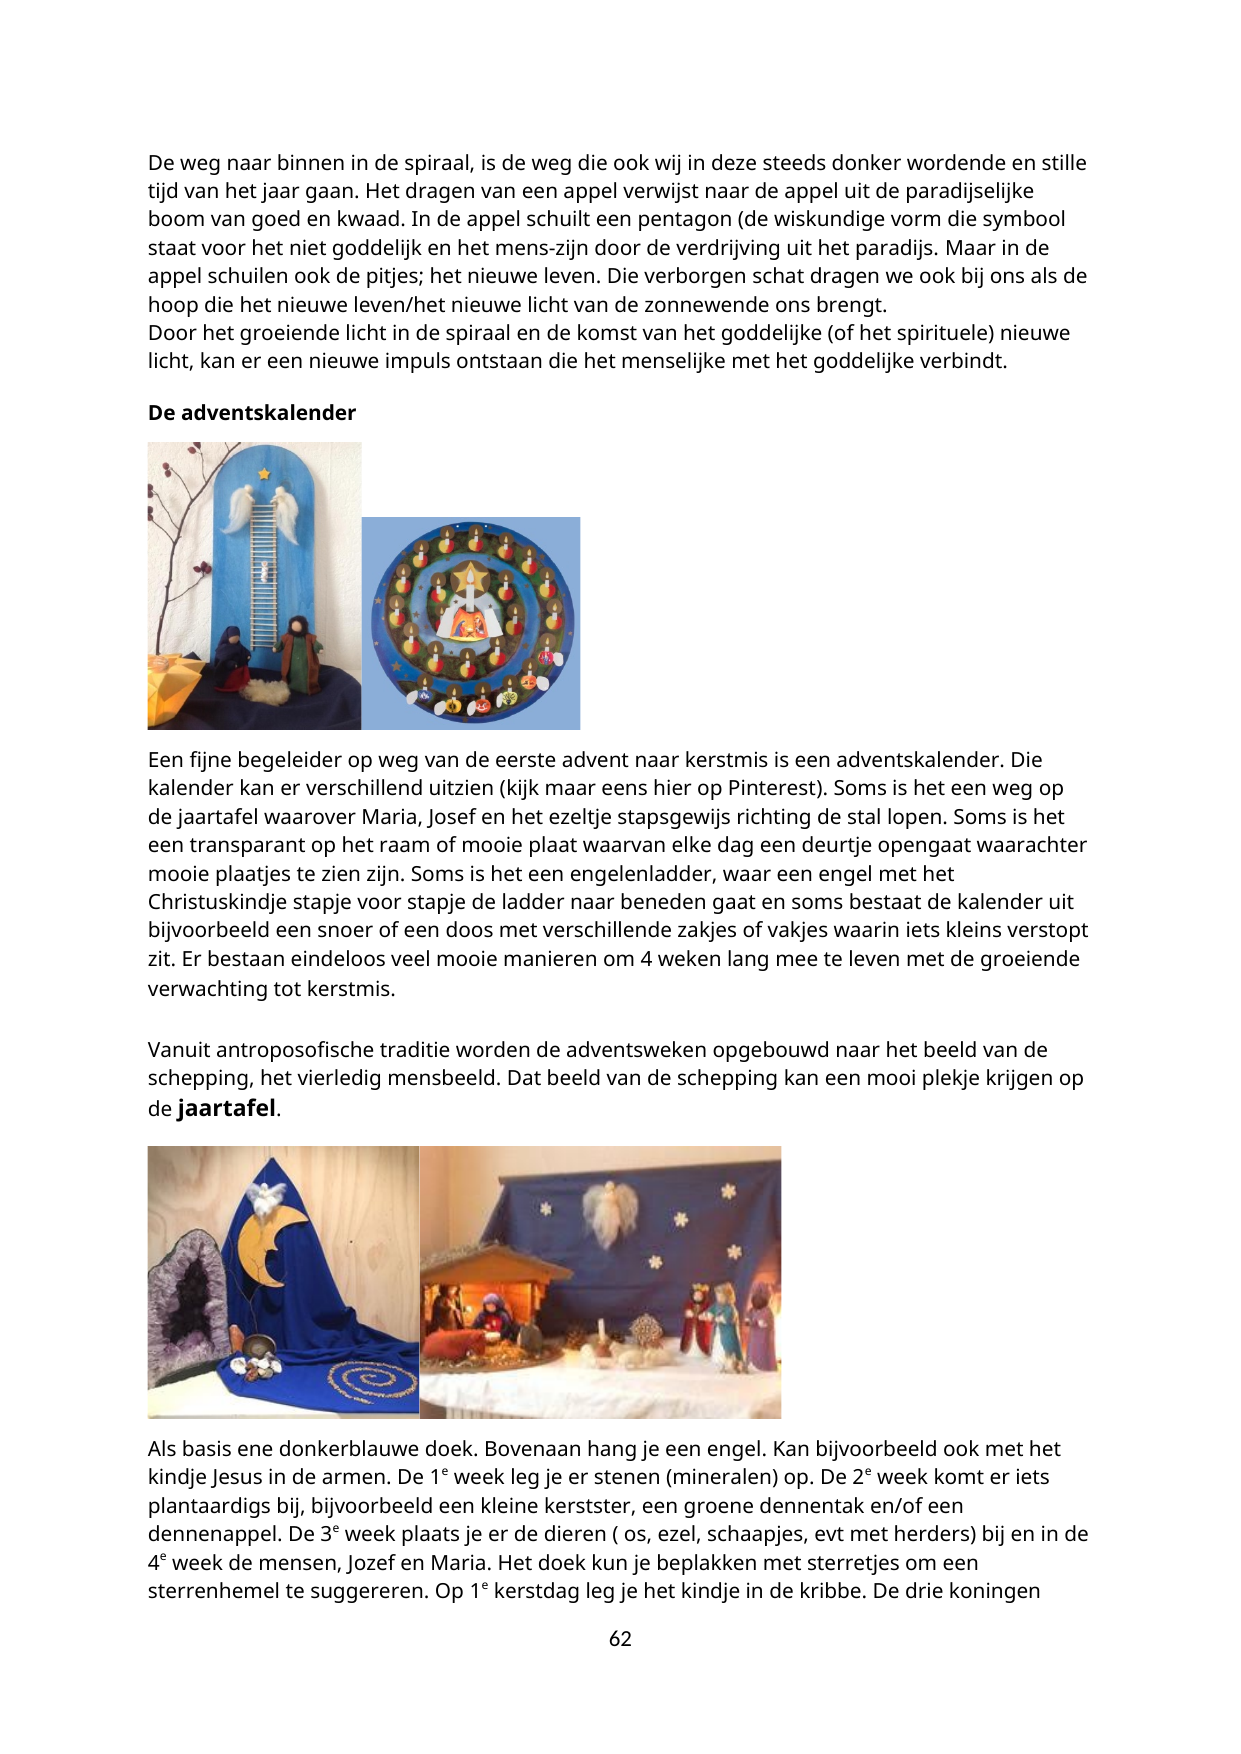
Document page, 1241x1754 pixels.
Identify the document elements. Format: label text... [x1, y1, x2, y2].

text De adventskalender [148, 398, 1093, 427]
picture [147, 1146, 782, 1419]
text Een fijne begeleider op weg van de eerste advent naar kerstmis is een adventskalender. Die kalender kan er verschillend uitzien (kijk maar eens hier op Pinterest). Soms is het een weg op de jaartafel waarover Maria, Josef en het ezeltje stapsgewijs richting de stal lopen. Soms is het een transparant op het raam of mooie plaat waarvan elke dag een deurtje opengaat waarachter mooie plaatjes te zien zijn. Soms is het een engelenladder, waar een engel met het Christuskindje stapje voor stapje de ladder naar beneden gaat en soms bestaat de kalender uit bijvoorbeeld een snoer of een doos met verschillende zakjes of vakjes waarin iets kleins verstopt zit. Er bestaan eindeloos veel mooie manieren om 4 weken lang mee te leven met de groeiende verwachting tot kerstmis. [148, 745, 1093, 1004]
picture [147, 442, 581, 730]
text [148, 1434, 1093, 1604]
text De weg naar binnen in de spiraal, is de weg die ook wij in deze steeds donker wordende en stille tijd van het jaar gaan. Het dragen van een appel verwijst naar de appel uit de paradijselijke boom van goed en kwaad. In de appel schuilt een pentagon (de wiskundige vorm die symbool staat voor het niet goddelijk en het mens-zijn door de verdrijving uit het paradijs. Maar in de appel schuilen ook de pitjes; het nieuwe leven. Die verborgen schat dragen we ook bij ons als de hoop die het nieuwe leven/het nieuwe licht van de zonnewende ons brengt. Door het groeiende licht in de spiraal en de komst van het goddelijke (of het spirituele) nieuwe licht, kan er een nieuwe impuls ontstaan die het menselijke met het goddelijke verbindt. [148, 148, 1093, 375]
text Vanuit antroposofische traditie worden de adventsweken opgebouwd naar het beeld van de schepping, het vierledig mensbeeld. Dat beeld van de schepping kan een mooi plekje krijgen op de jaartafel. [148, 1035, 1093, 1123]
